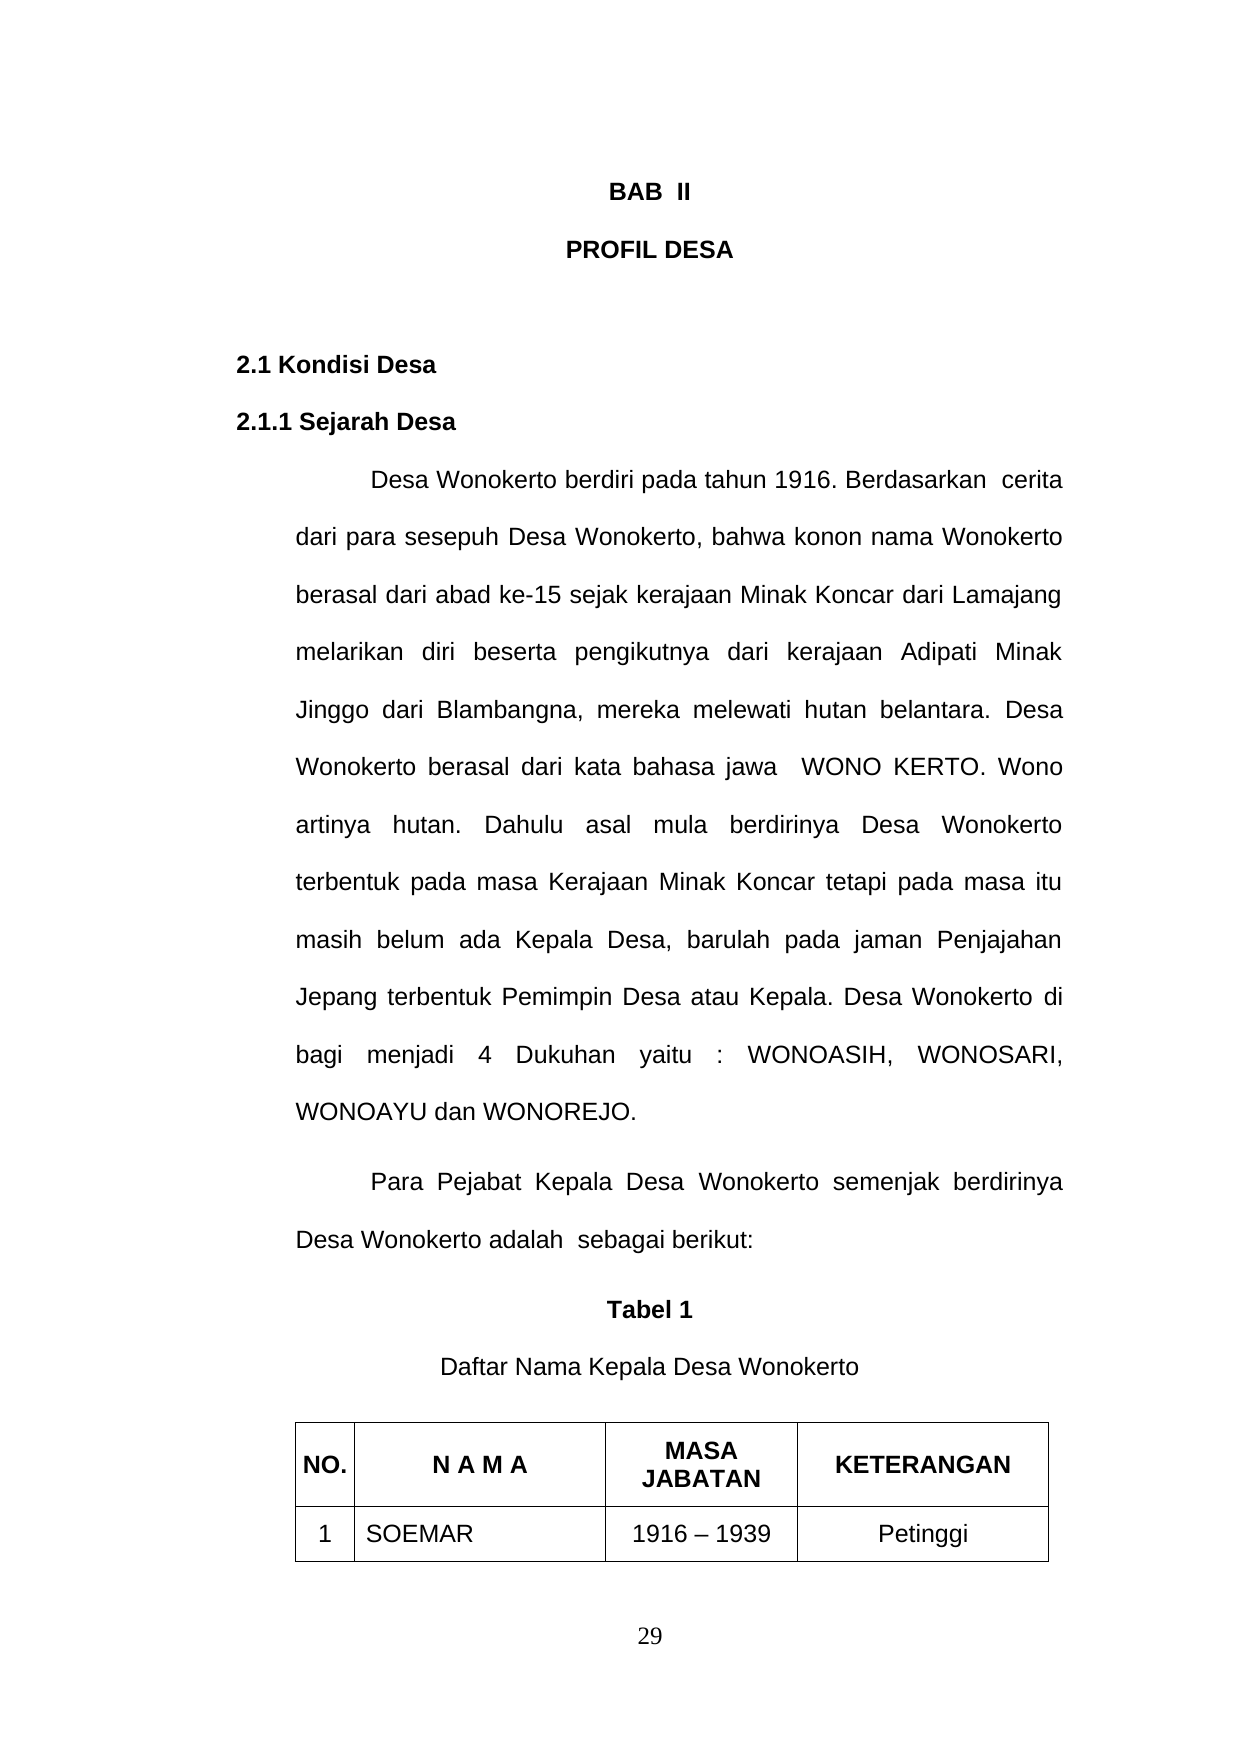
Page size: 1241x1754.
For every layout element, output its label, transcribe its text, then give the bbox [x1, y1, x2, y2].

text Daftar Nama Kepala Desa Wonokerto [236, 1352, 1063, 1381]
text Tabel 1 [236, 1295, 1063, 1323]
table_header MASA JABATAN [606, 1423, 797, 1506]
table_header NO. [296, 1423, 354, 1506]
table_header N A M A [355, 1423, 605, 1506]
table_cell 1916 – 1939 [606, 1507, 797, 1561]
text 2.1.1 Sejarah Desa [236, 407, 1063, 436]
text 2.1 Kondisi Desa [236, 350, 1063, 378]
table_cell Petinggi [798, 1507, 1048, 1561]
text Para Pejabat Kepala Desa Wonokerto semenjak berdirinya Desa Wonokerto adalah sebagai berikut: [295, 1167, 1063, 1253]
table_cell SOEMAR [355, 1507, 605, 1561]
text Desa Wonokerto berdiri pada tahun 1916. Berdasarkan cerita dari para sesepuh Desa Wonokerto, bahwa konon nama Wonokerto berasal dari abad ke-15 sejak kerajaan Minak Koncar dari Lamajang melarikan diri beserta pengikutnya dari kerajaan Adipati Minak Jinggo dari Blambangna, mereka melewati hutan belantara. Desa Wonokerto berasal dari kata bahasa jawa WONO KERTO. Wono artinya hutan. Dahulu asal mula berdirinya Desa Wonokerto terbentuk pada masa Kerajaan Minak Koncar tetapi pada masa itu masih belum ada Kepala Desa, barulah pada jaman Penjajahan Jepang terbentuk Pemimpin Desa atau Kepala. Desa Wonokerto di bagi menjadi 4 Dukuhan yaitu : WONOASIH, WONOSARI, WONOAYU dan WONOREJO. [295, 465, 1063, 1126]
text PROFIL DESA [236, 235, 1063, 263]
text BAB II [236, 177, 1063, 206]
table_header KETERANGAN [798, 1423, 1048, 1506]
table_cell 1 [296, 1507, 354, 1561]
